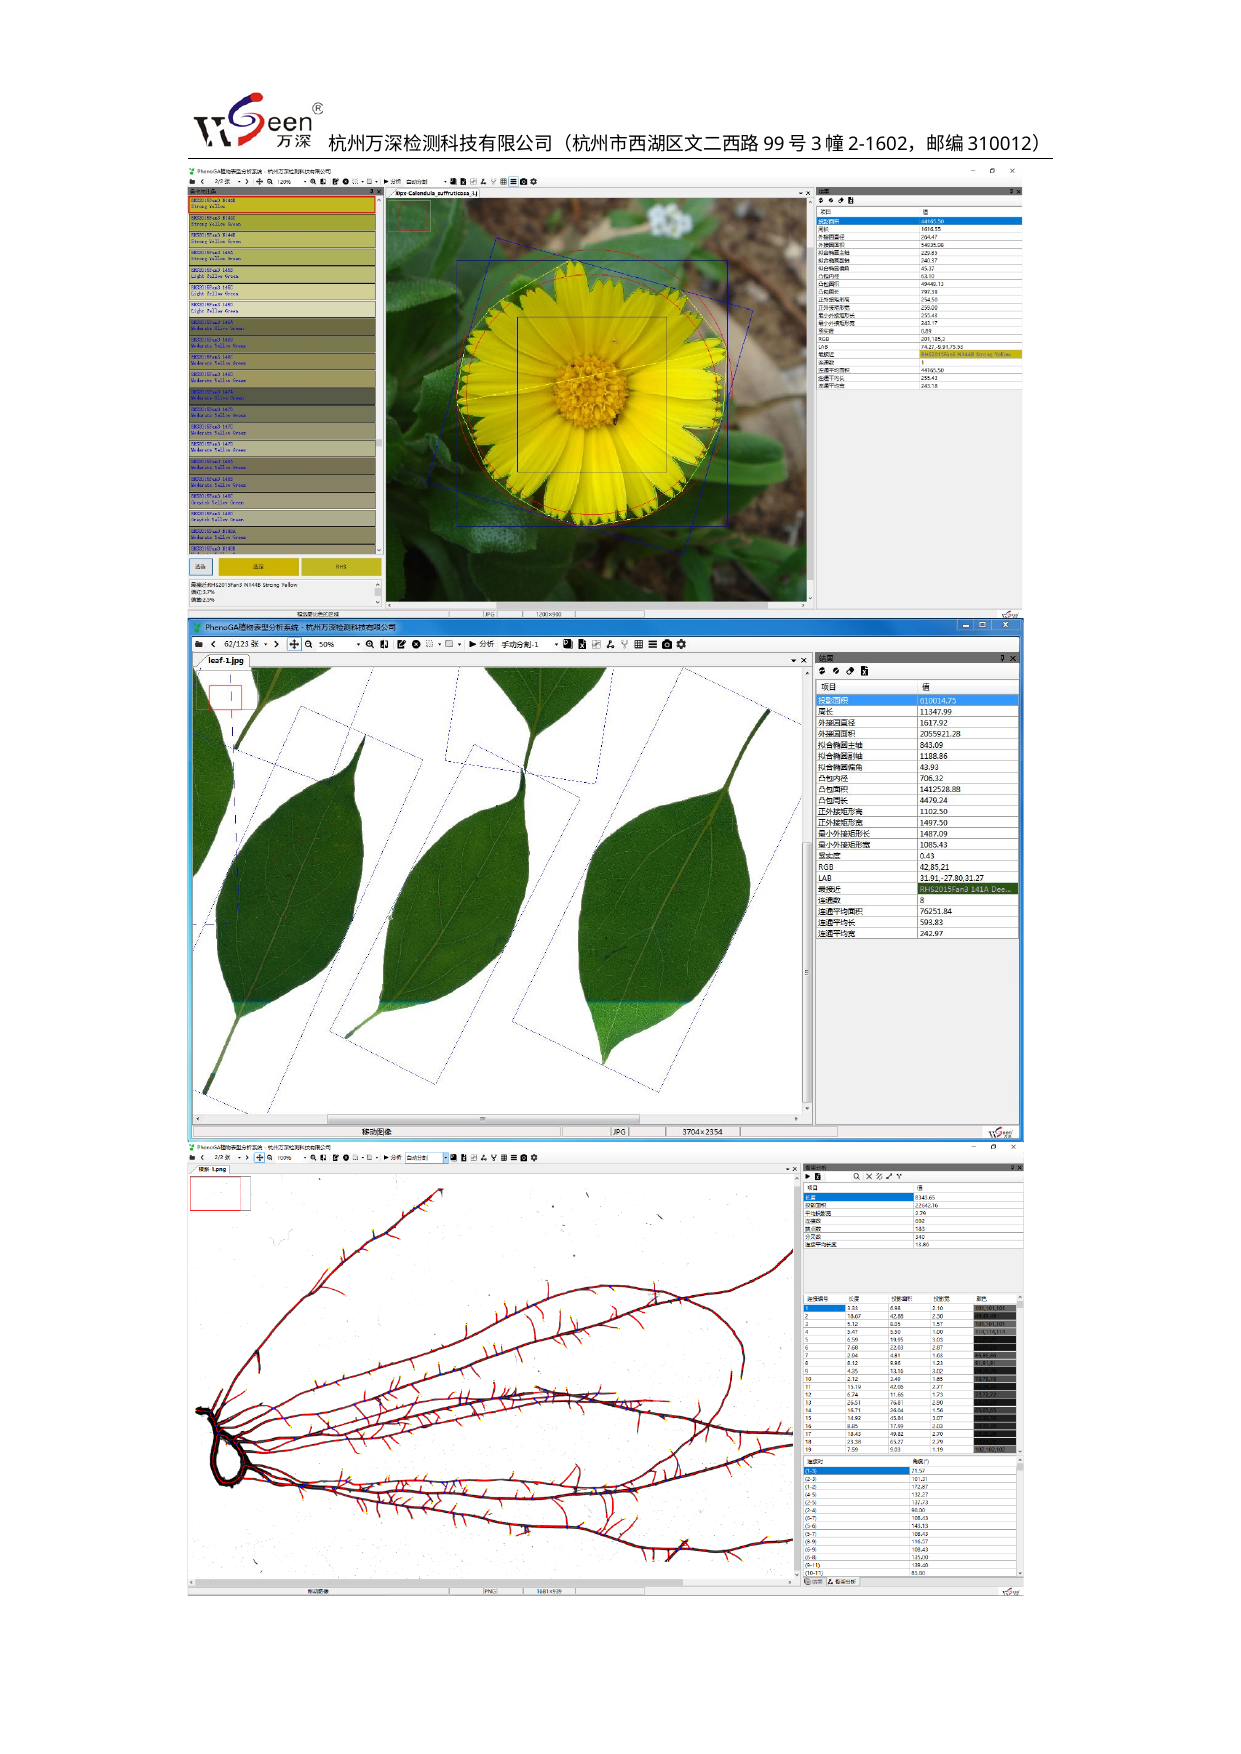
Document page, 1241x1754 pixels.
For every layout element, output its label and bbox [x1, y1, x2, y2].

picture [189, 88, 324, 150]
picture [187, 166, 1024, 1596]
